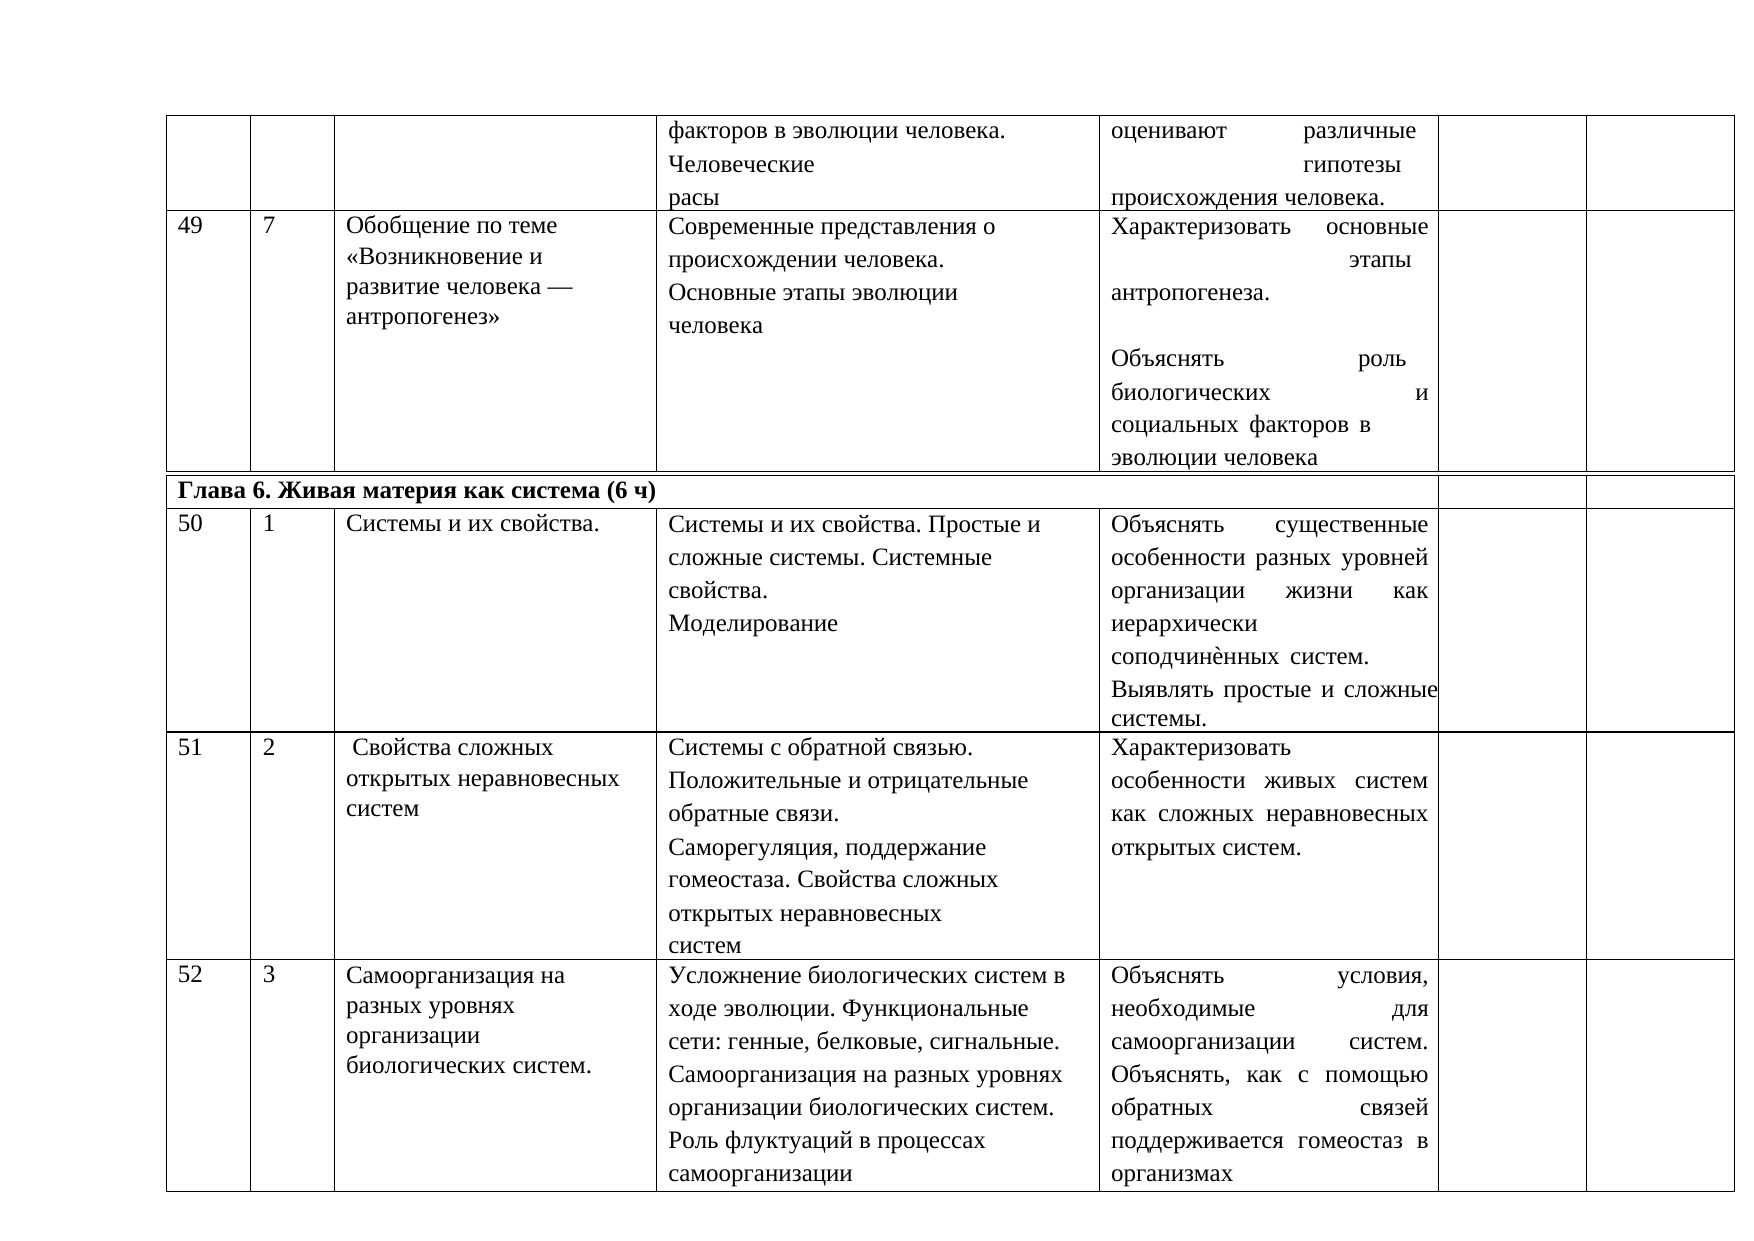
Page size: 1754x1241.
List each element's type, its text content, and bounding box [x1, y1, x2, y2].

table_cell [657, 116, 1099, 210]
table_cell Объяснять существенные особенности разных уровней организации жизни как иерархически соподчинѐнных систем. Выявлять простые и сложные системы. [1100, 509, 1438, 731]
table_cell Характеризовать особенности живых систем как сложных неравновесных открытых систем. [1100, 733, 1438, 959]
table_cell Самоорганизация на разных уровнях организации биологических систем. [335, 960, 656, 1191]
table_cell 3 [251, 960, 334, 1191]
table_cell 6 [251, 116, 334, 210]
table_cell [1587, 211, 1734, 471]
table_cell Характеризовать основные этапы антропогенеза. Объяснять роль биологических и социальных факторов в эволюции человека [1100, 211, 1438, 471]
table_cell Свойства сложных открытых неравновесных систем [335, 733, 656, 959]
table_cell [335, 116, 656, 210]
table_cell 50 [167, 509, 250, 731]
table_cell [1439, 733, 1586, 959]
table_cell [1587, 733, 1734, 959]
table_cell Системы и их свойства. Простые и сложные системы. Системные свойства. Моделирование [657, 509, 1099, 731]
table_cell [1587, 116, 1734, 210]
table_cell 52 [167, 960, 250, 1191]
table_cell Усложнение биологических систем в ходе эволюции. Функциональные сети: генные, белковые, сигнальные. Самоорганизация на разных уровнях организации биологических систем. Роль флуктуаций в процессах самоорганизации [657, 960, 1099, 1191]
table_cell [1100, 116, 1438, 210]
table_cell [1439, 509, 1586, 731]
table_cell 48 [167, 116, 250, 210]
table_cell [1439, 211, 1586, 471]
table_cell [1439, 116, 1586, 210]
table_header [1587, 476, 1734, 508]
table_cell [1587, 509, 1734, 731]
table_cell 49 [167, 211, 250, 471]
table_cell 51 [167, 733, 250, 959]
table_cell 1 [251, 509, 334, 731]
table_header Глава 6. Живая материя как система (6 ч) [167, 476, 1438, 508]
table_cell 2 [251, 733, 334, 959]
table_cell Системы и их свойства. [335, 509, 656, 731]
table_header [1439, 476, 1586, 508]
table_cell [1439, 960, 1586, 1191]
table_cell Обобщение по теме «Возникновение и развитие человека — антропогенез» [335, 211, 656, 471]
table_cell [1587, 960, 1734, 1191]
table_cell 7 [251, 211, 334, 471]
table_cell Системы с обратной связью. Положительные и отрицательные обратные связи. Саморегуляция, поддержание гомеостаза. Свойства сложных открытых неравновесных систем [657, 733, 1099, 959]
table_cell Современные представления о происхождении человека. Основные этапы эволюции человека [657, 211, 1099, 471]
table_cell Объяснять условия, необходимые для самоорганизации систем. Объяснять, как с помощью обратных связей поддерживается гомеостаз в организмах [1100, 960, 1438, 1191]
